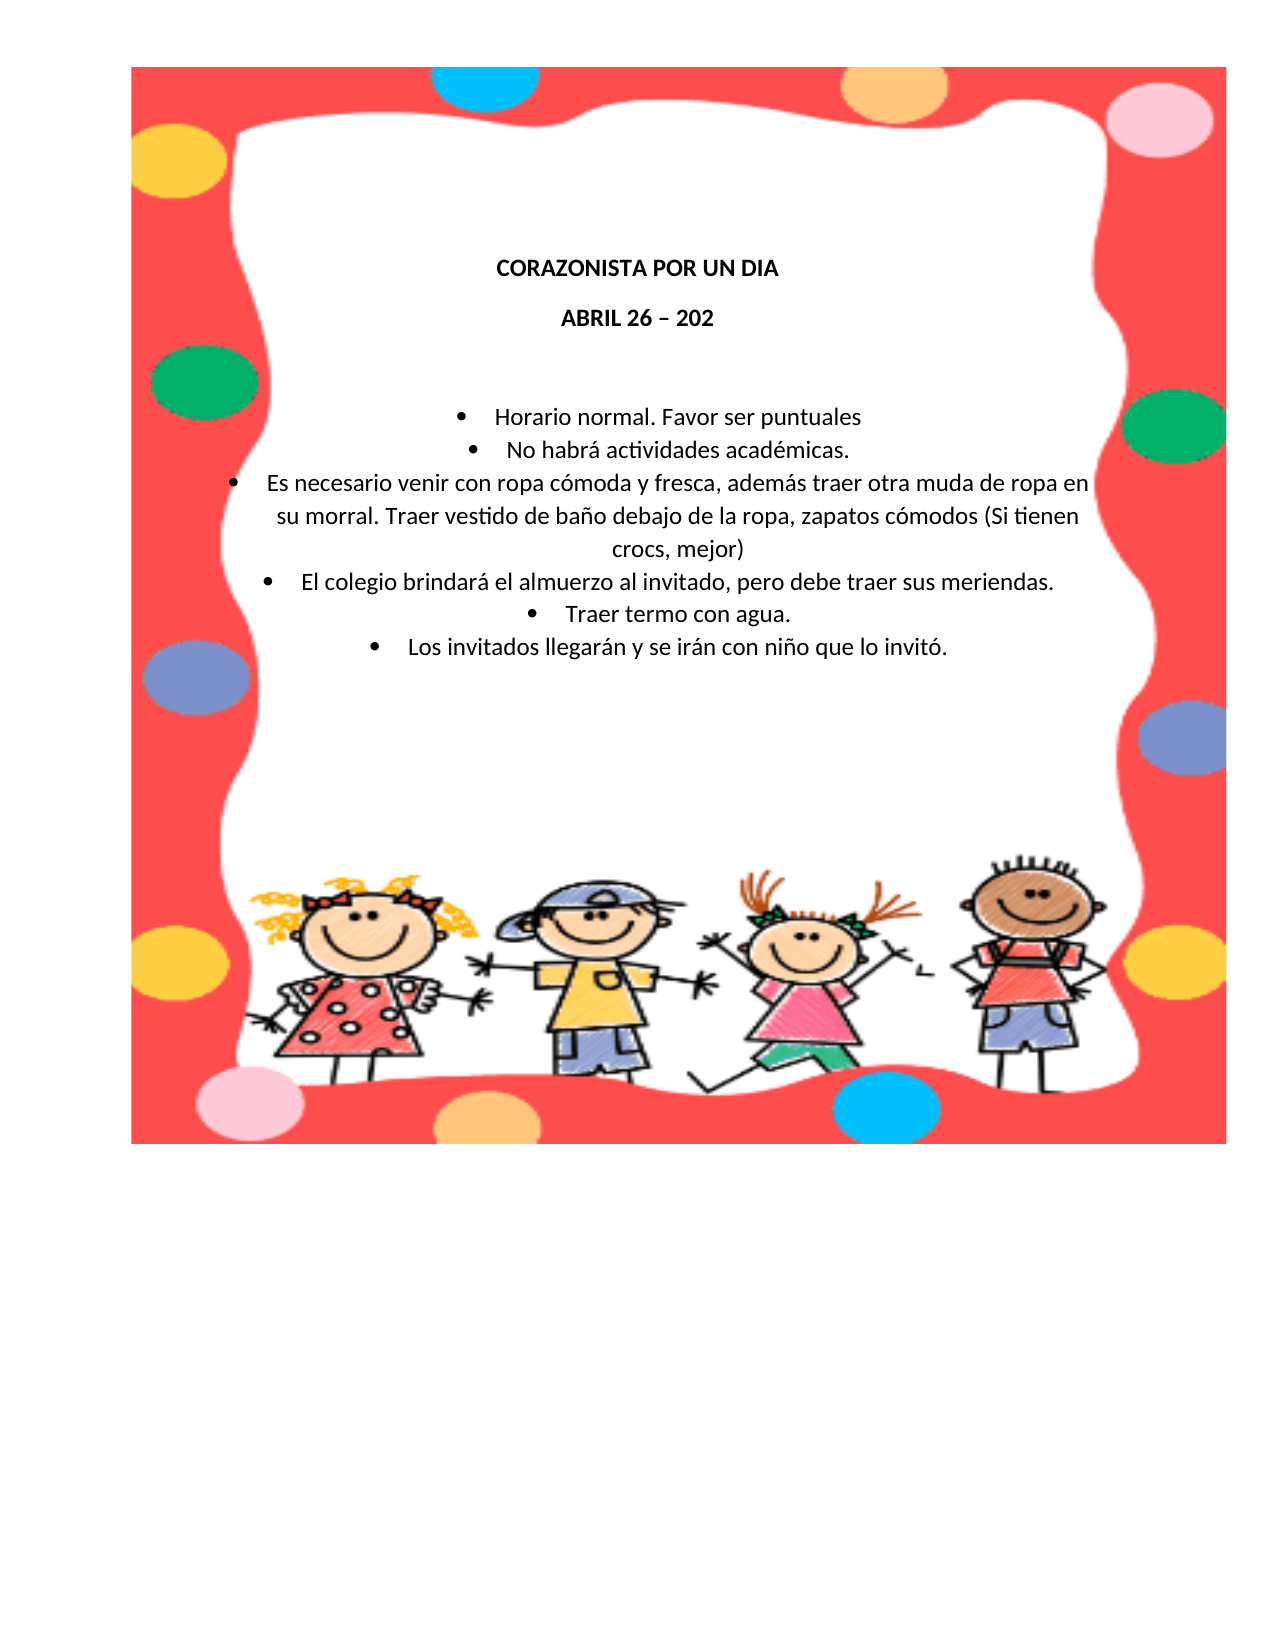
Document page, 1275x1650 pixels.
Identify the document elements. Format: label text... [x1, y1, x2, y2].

list Horario normal. Favor ser puntuales [221, 401, 1098, 432]
text ABRIL 26 – 202 [177, 302, 1098, 332]
list Los invitados llegarán y se irán con niño que lo invitó. [221, 631, 1098, 662]
list No habrá actividades académicas. [221, 434, 1098, 464]
list Es necesario venir con ropa cómoda y fresca, además traer otra muda de ropa en su morral. Traer vestido de baño debajo de la ropa, zapatos cómodos (Si tienen crocs, mejor) [221, 467, 1098, 563]
picture [131, 67, 1227, 1144]
text CORAZONISTA POR UN DIA [177, 252, 1098, 283]
list El colegio brindará el almuerzo al invitado, pero debe traer sus meriendas. [221, 566, 1098, 596]
list Traer termo con agua. [221, 598, 1098, 629]
